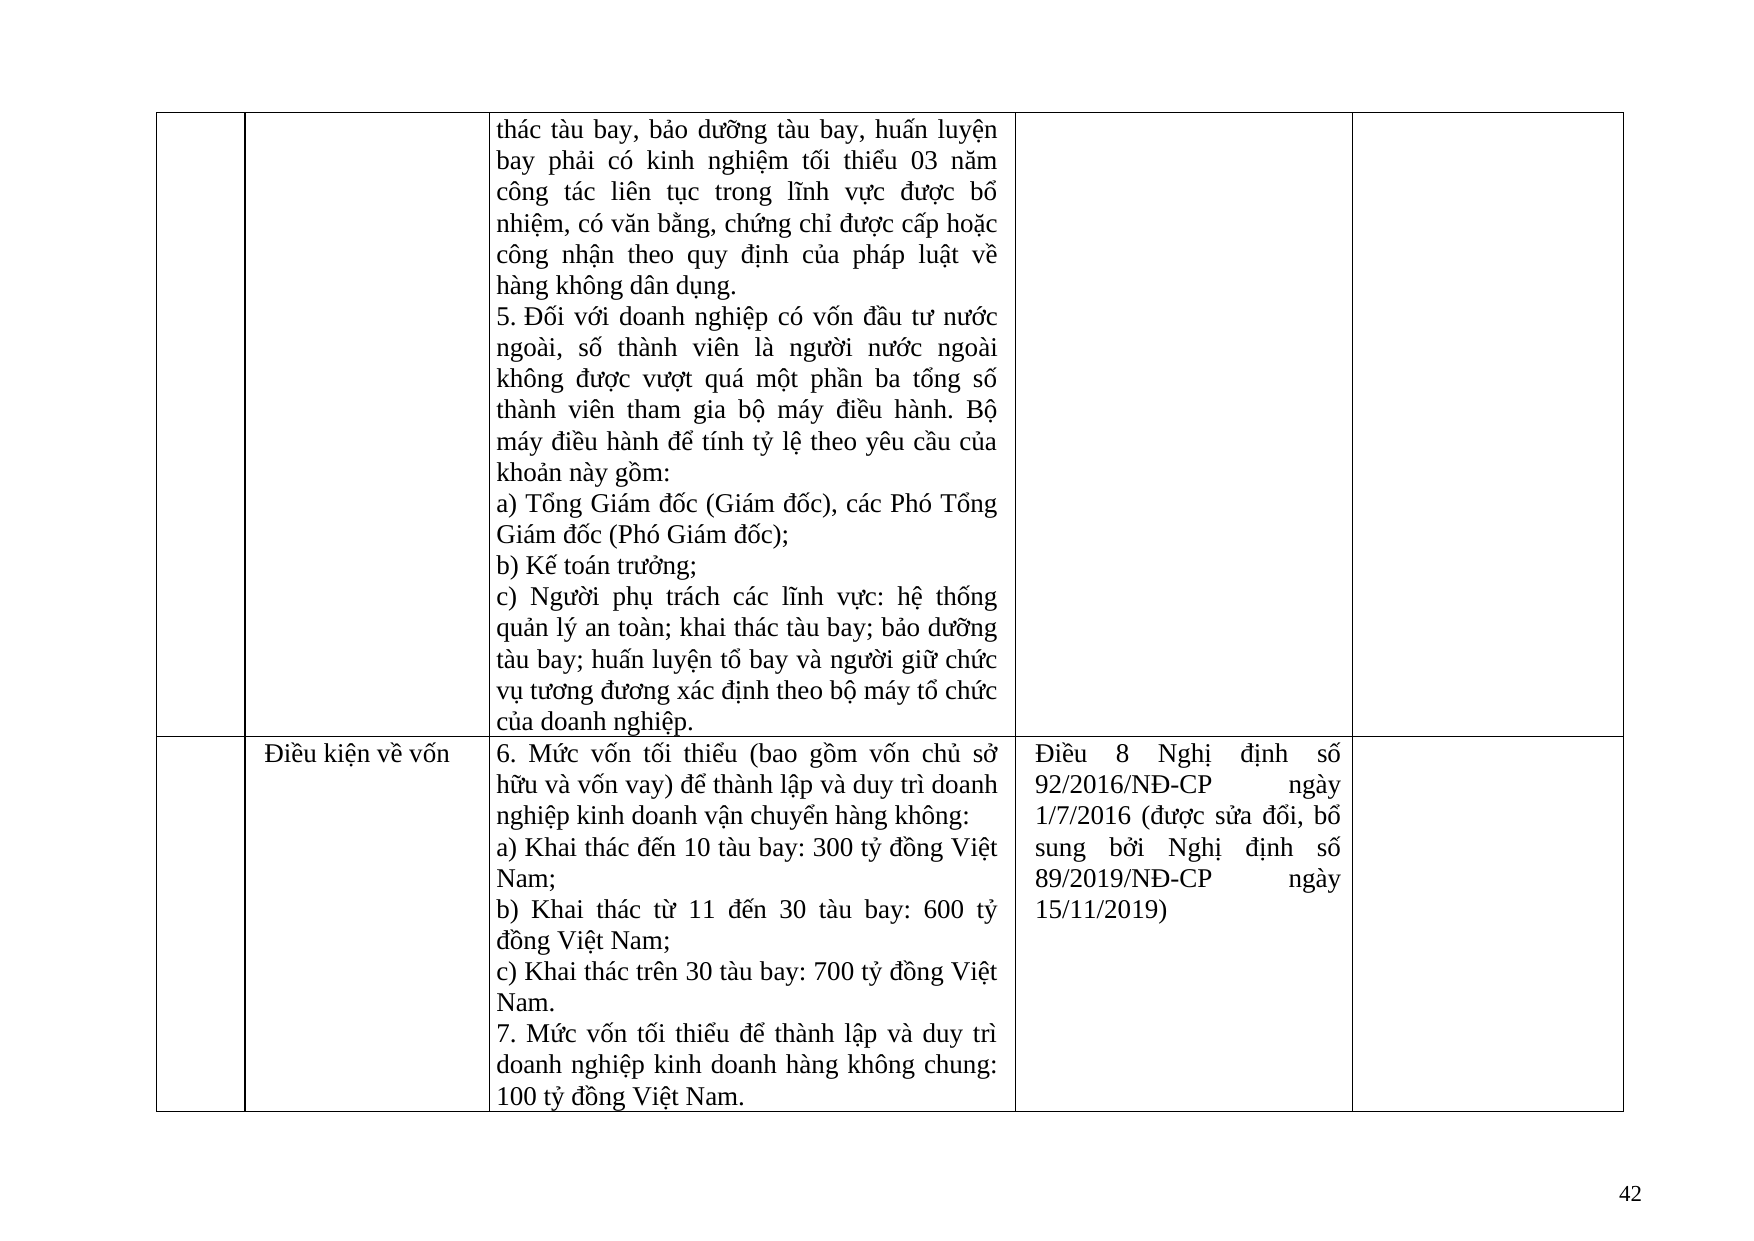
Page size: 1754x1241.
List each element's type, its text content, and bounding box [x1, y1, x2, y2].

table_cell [1016, 737, 1352, 1111]
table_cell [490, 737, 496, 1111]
table_cell [1353, 737, 1623, 1111]
table_cell Điều kiện về vốn [246, 737, 489, 1111]
table_cell [1353, 113, 1623, 736]
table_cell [490, 113, 1015, 736]
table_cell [246, 113, 489, 736]
table_cell [157, 737, 244, 1111]
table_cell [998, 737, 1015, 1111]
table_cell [1016, 113, 1352, 736]
table_cell [157, 113, 244, 736]
